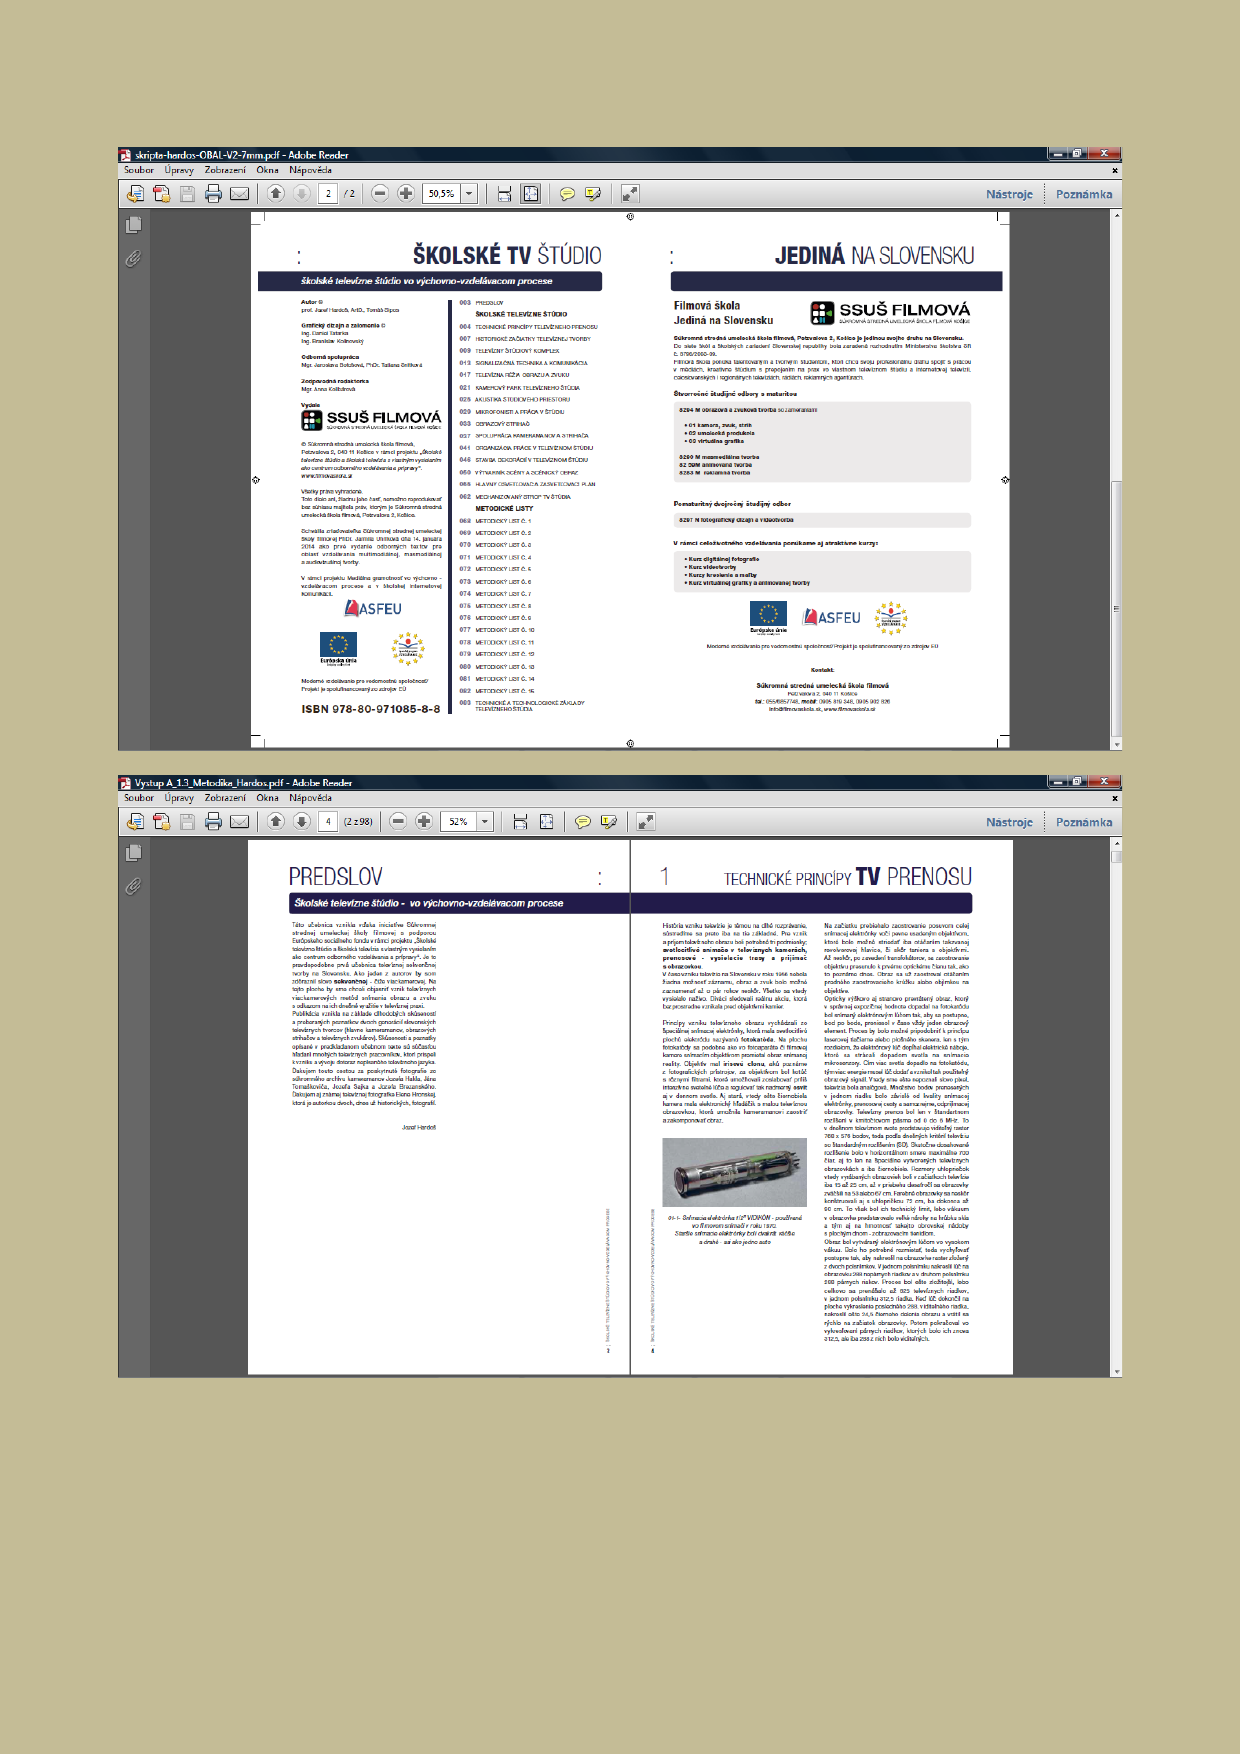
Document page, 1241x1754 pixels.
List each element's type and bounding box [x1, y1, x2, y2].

picture [118, 775, 1123, 1378]
picture [118, 147, 1123, 751]
